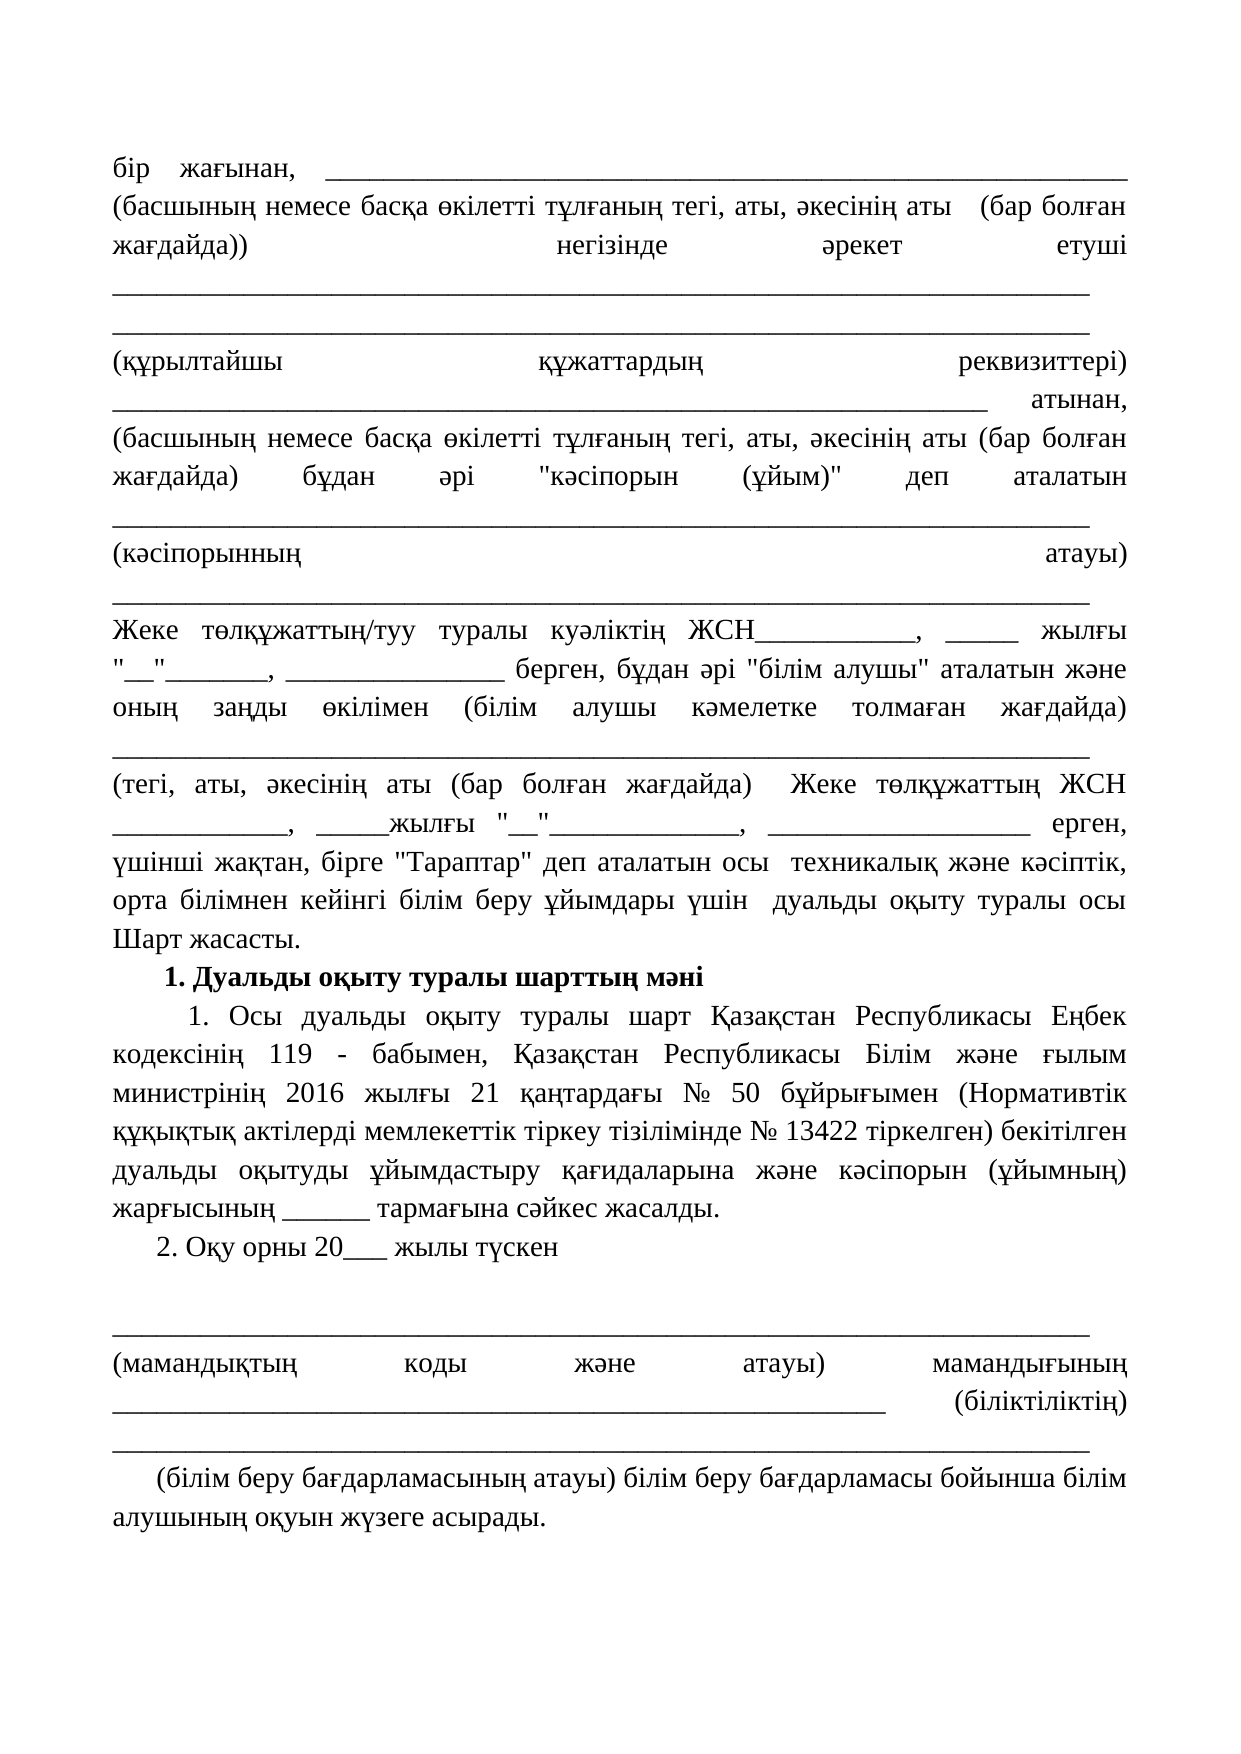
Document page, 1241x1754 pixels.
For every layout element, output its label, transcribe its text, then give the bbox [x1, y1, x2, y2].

text ___________________________________________________________________ (мамандықтың коды және атауы) мамандығының _____________________________________________________ (біліктіліктің) ___________________________________________________________________ [112, 1268, 1128, 1455]
text 1. Осы дуальды оқыту туралы шарт Қазақстан Республикасы Еңбек кодексінің 119 - бабымен, Қазақстан Республикасы Білім және ғылым министрінің 2016 жылғы 21 қаңтардағы № 50 бұйрығымен (Нормативтік құқықтық актілерді мемлекеттік тіркеу тізілімінде № 13422 тіркелген) бекітілген дуальды оқытуды ұйымдастыру қағидаларына және кәсіпорын (ұйымның) жарғысының ______ тармағына сәйкес жасалды. [112, 998, 1128, 1224]
text 2. Оқу орны 20___ жылы түскен [112, 1229, 1128, 1263]
text 1. Дуальды оқыту туралы шарттың мәні [112, 959, 1128, 993]
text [112, 150, 1128, 954]
text (білім беру бағдарламасының атауы) білім беру бағдарламасы бойынша білім алушының оқуын жүзеге асырады. [112, 1460, 1128, 1532]
